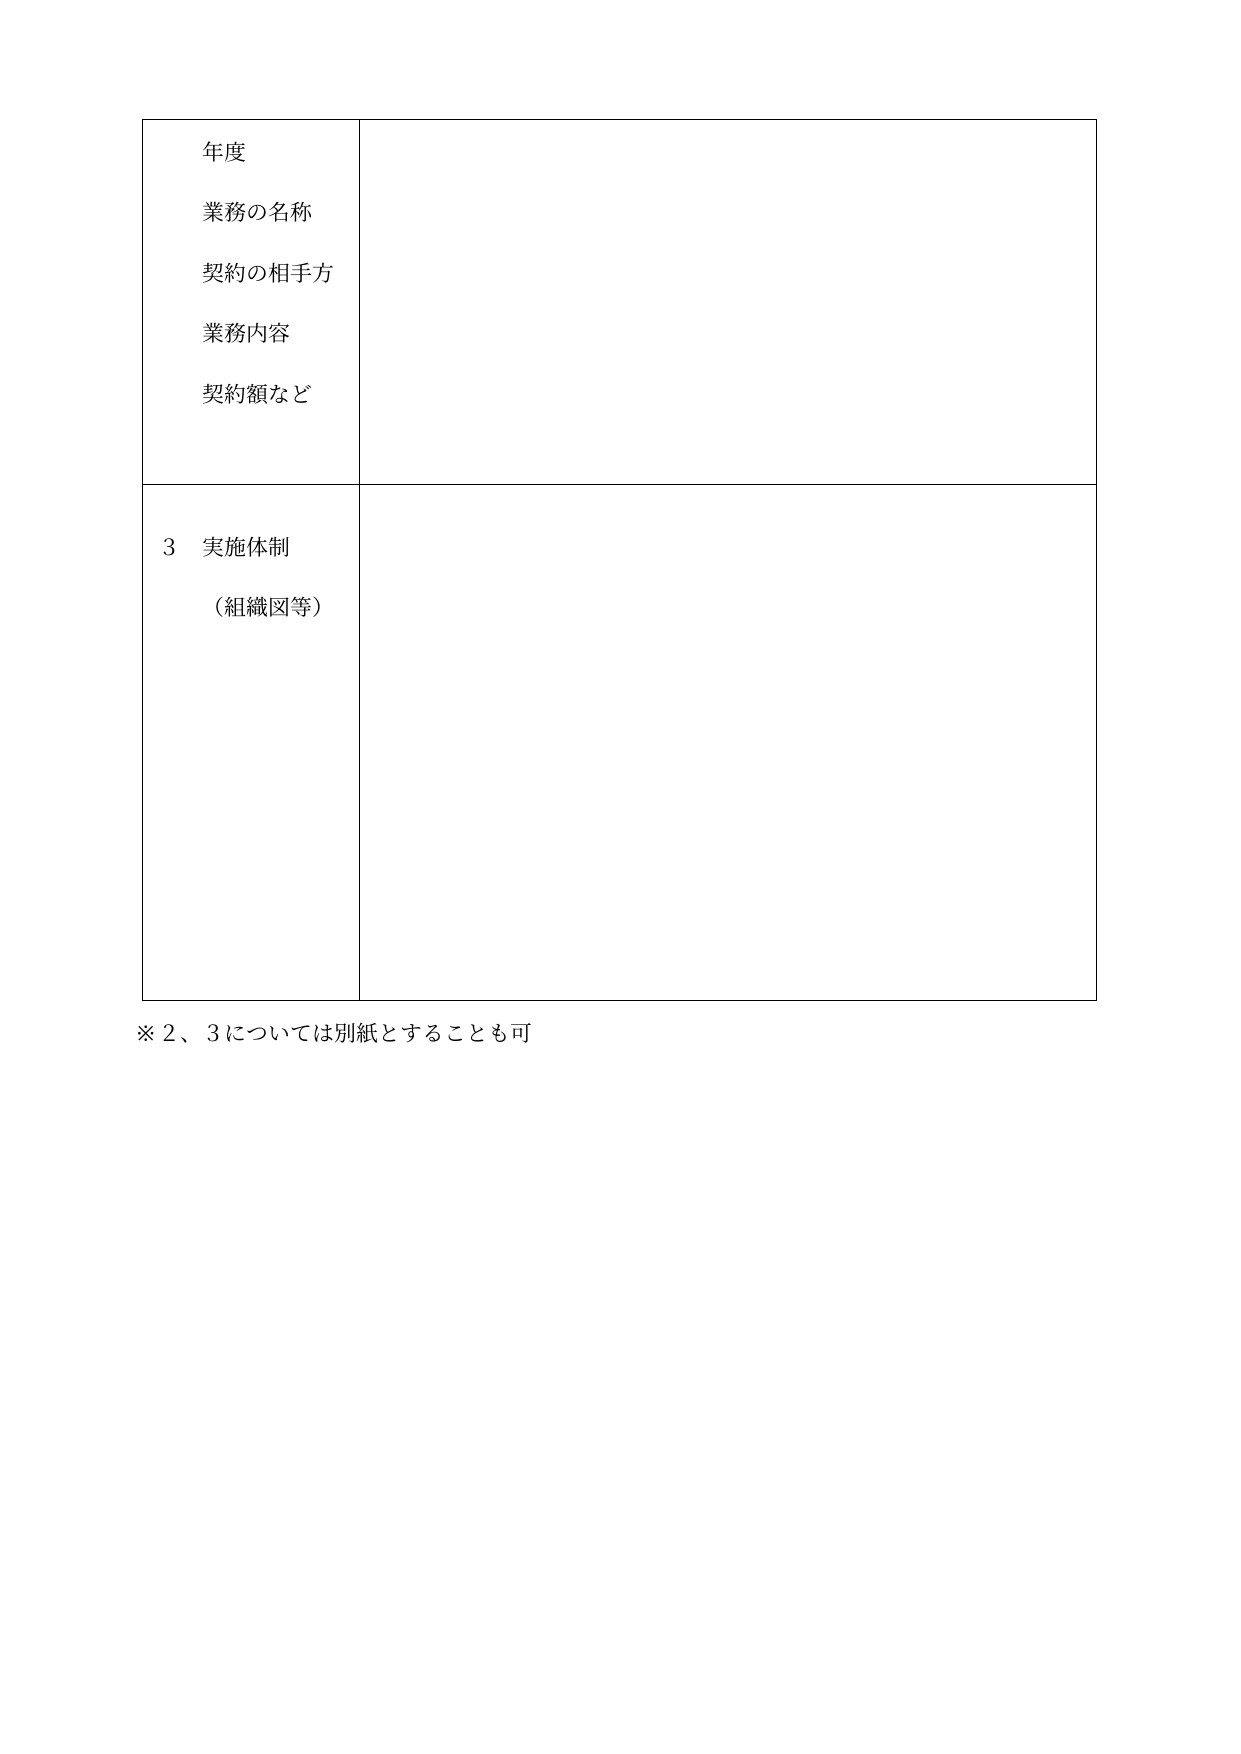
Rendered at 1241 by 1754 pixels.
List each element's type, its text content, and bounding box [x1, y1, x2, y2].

table_cell ３ 実施体制 （組織図等） [143, 485, 359, 1000]
table_cell [360, 485, 1096, 1000]
table_cell [360, 120, 1096, 484]
text ※２、３については別紙とすることも可 [137, 1001, 1104, 1062]
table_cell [143, 120, 359, 484]
